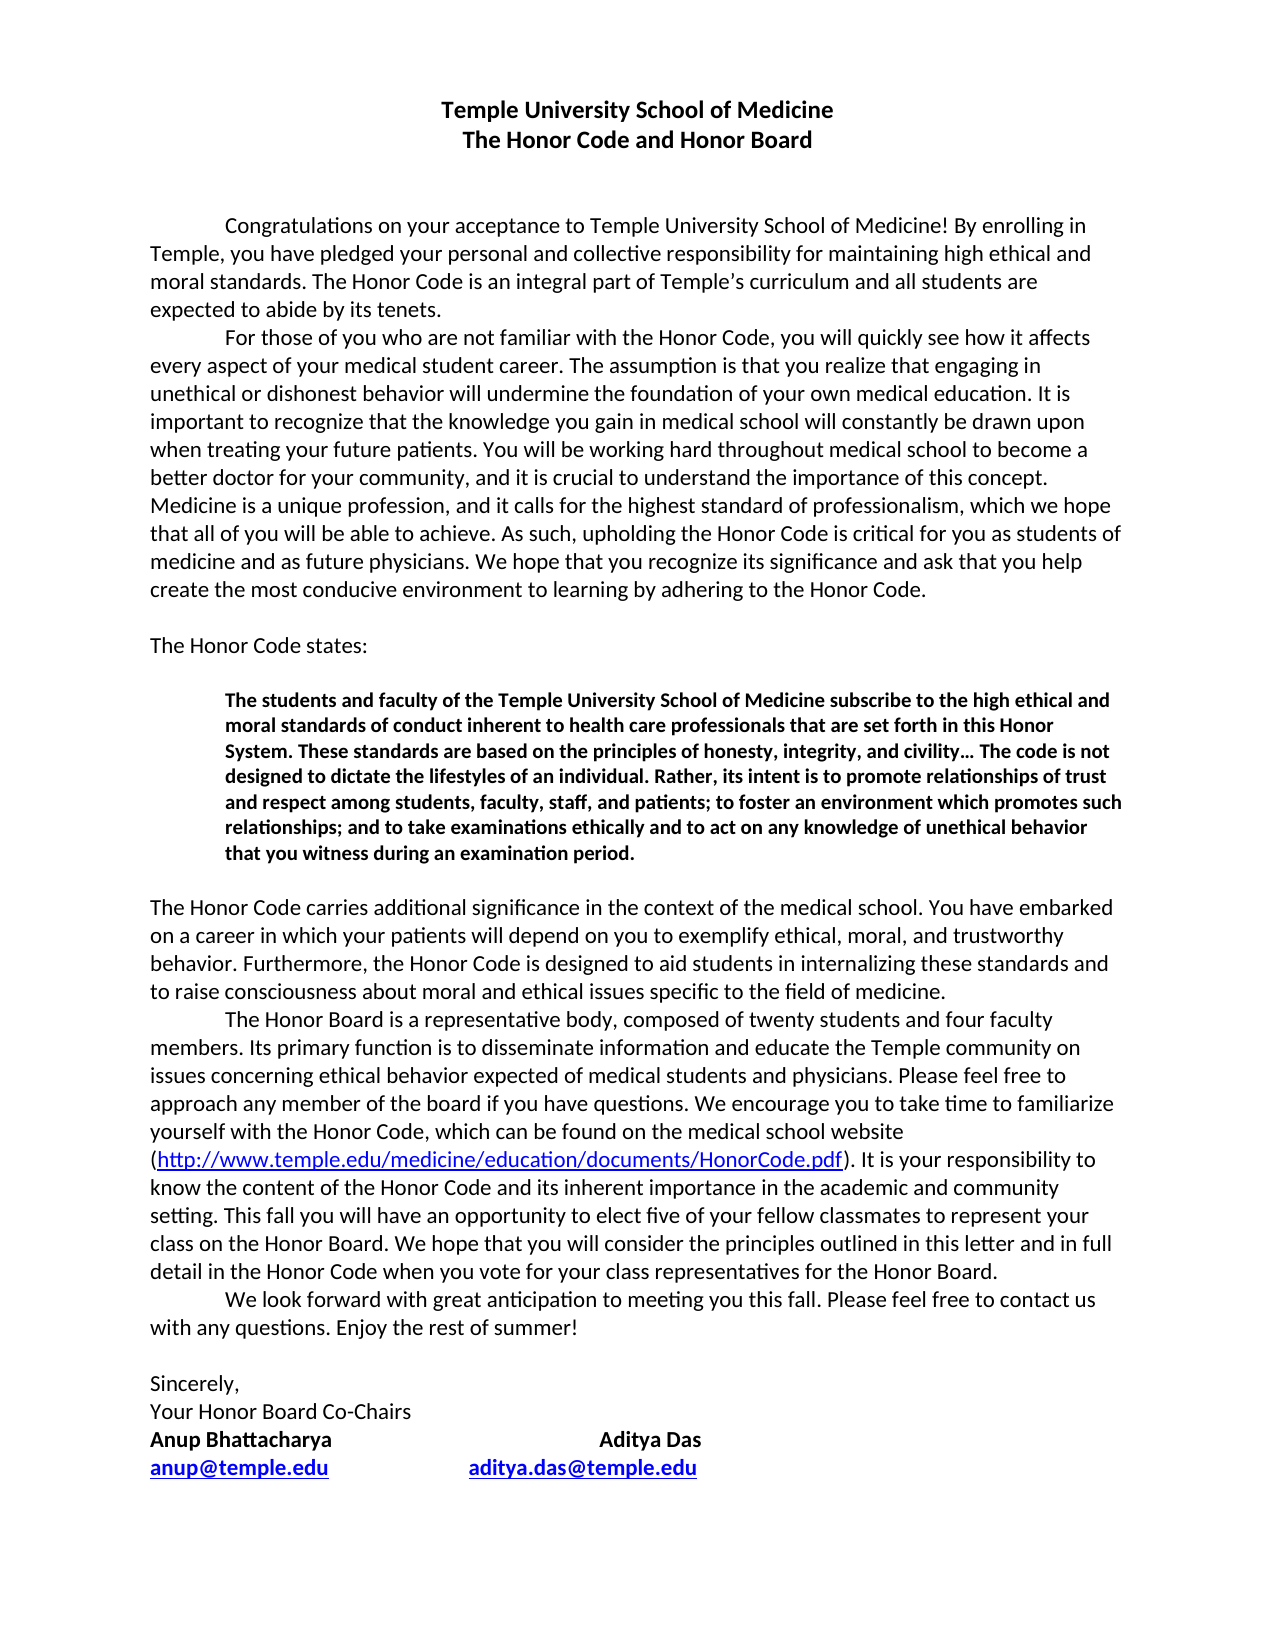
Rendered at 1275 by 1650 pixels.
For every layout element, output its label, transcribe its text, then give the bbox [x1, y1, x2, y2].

text Sincerely, [150, 1369, 1125, 1397]
text Anup Bhattacharya Aditya Das [150, 1426, 1125, 1453]
text The Honor Code states: [150, 631, 1125, 659]
text anup@temple.edu aditya.das@temple.edu [150, 1453, 1125, 1482]
text The Honor Board is a representative body, composed of twenty students and four faculty members. Its primary function is to disseminate information and educate the Temple community on issues concerning ethical behavior expected of medical students and physicians. Please feel free to approach any member of the board if you have questions. We encourage you to take time to familiarize yourself with the Honor Code, which can be found on the medical school website (http://www.temple.edu/medicine/education/documents/HonorCode.pdf). It is your responsibility to know the content of the Honor Code and its inherent importance in the academic and community setting. This fall you will have an opportunity to elect five of your fellow classmates to represent your class on the Honor Board. We hope that you will consider the principles outlined in this letter and in full detail in the Honor Code when you vote for your class representatives for the Honor Board. [150, 1005, 1125, 1285]
text The Honor Code and Honor Board [150, 124, 1125, 155]
text Your Honor Board Co-Chairs [150, 1397, 1125, 1426]
text We look forward with great anticipation to meeting you this fall. Please feel free to contact us with any questions. Enjoy the rest of summer! [150, 1285, 1125, 1341]
text Temple University School of Medicine [150, 94, 1125, 124]
text The students and faculty of the Temple University School of Medicine subscribe to the high ethical and moral standards of conduct inherent to health care professionals that are set forth in this Honor System. These standards are based on the principles of honesty, integrity, and civility… The code is not designed to dictate the lifestyles of an individual. Rather, its intent is to promote relationships of trust and respect among students, faculty, staff, and patients; to foster an environment which promotes such relationships; and to take examinations ethically and to act on any knowledge of unethical behavior that you witness during an examination period. [225, 687, 1125, 865]
text The Honor Code carries additional significance in the context of the medical school. You have embarked on a career in which your patients will depend on you to exemplify ethical, moral, and trustworthy behavior. Furthermore, the Honor Code is designed to aid students in internalizing these standards and to raise consciousness about moral and ethical issues specific to the field of medicine. [150, 893, 1125, 1005]
text Congratulations on your acceptance to Temple University School of Medicine! By enrolling in Temple, you have pledged your personal and collective responsibility for maintaining high ethical and moral standards. The Honor Code is an integral part of Temple’s curriculum and all students are expected to abide by its tenets. [150, 211, 1125, 323]
text For those of you who are not familiar with the Honor Code, you will quickly see how it affects every aspect of your medical student career. The assumption is that you realize that engaging in unethical or dishonest behavior will undermine the foundation of your own medical education. It is important to recognize that the knowledge you gain in medical school will constantly be drawn upon when treating your future patients. You will be working hard throughout medical school to become a better doctor for your community, and it is crucial to understand the importance of this concept. Medicine is a unique profession, and it calls for the highest standard of professionalism, which we hope that all of you will be able to achieve. As such, upholding the Honor Code is critical for you as students of medicine and as future physicians. We hope that you recognize its significance and ask that you help create the most conducive environment to learning by adhering to the Honor Code. [150, 323, 1125, 603]
